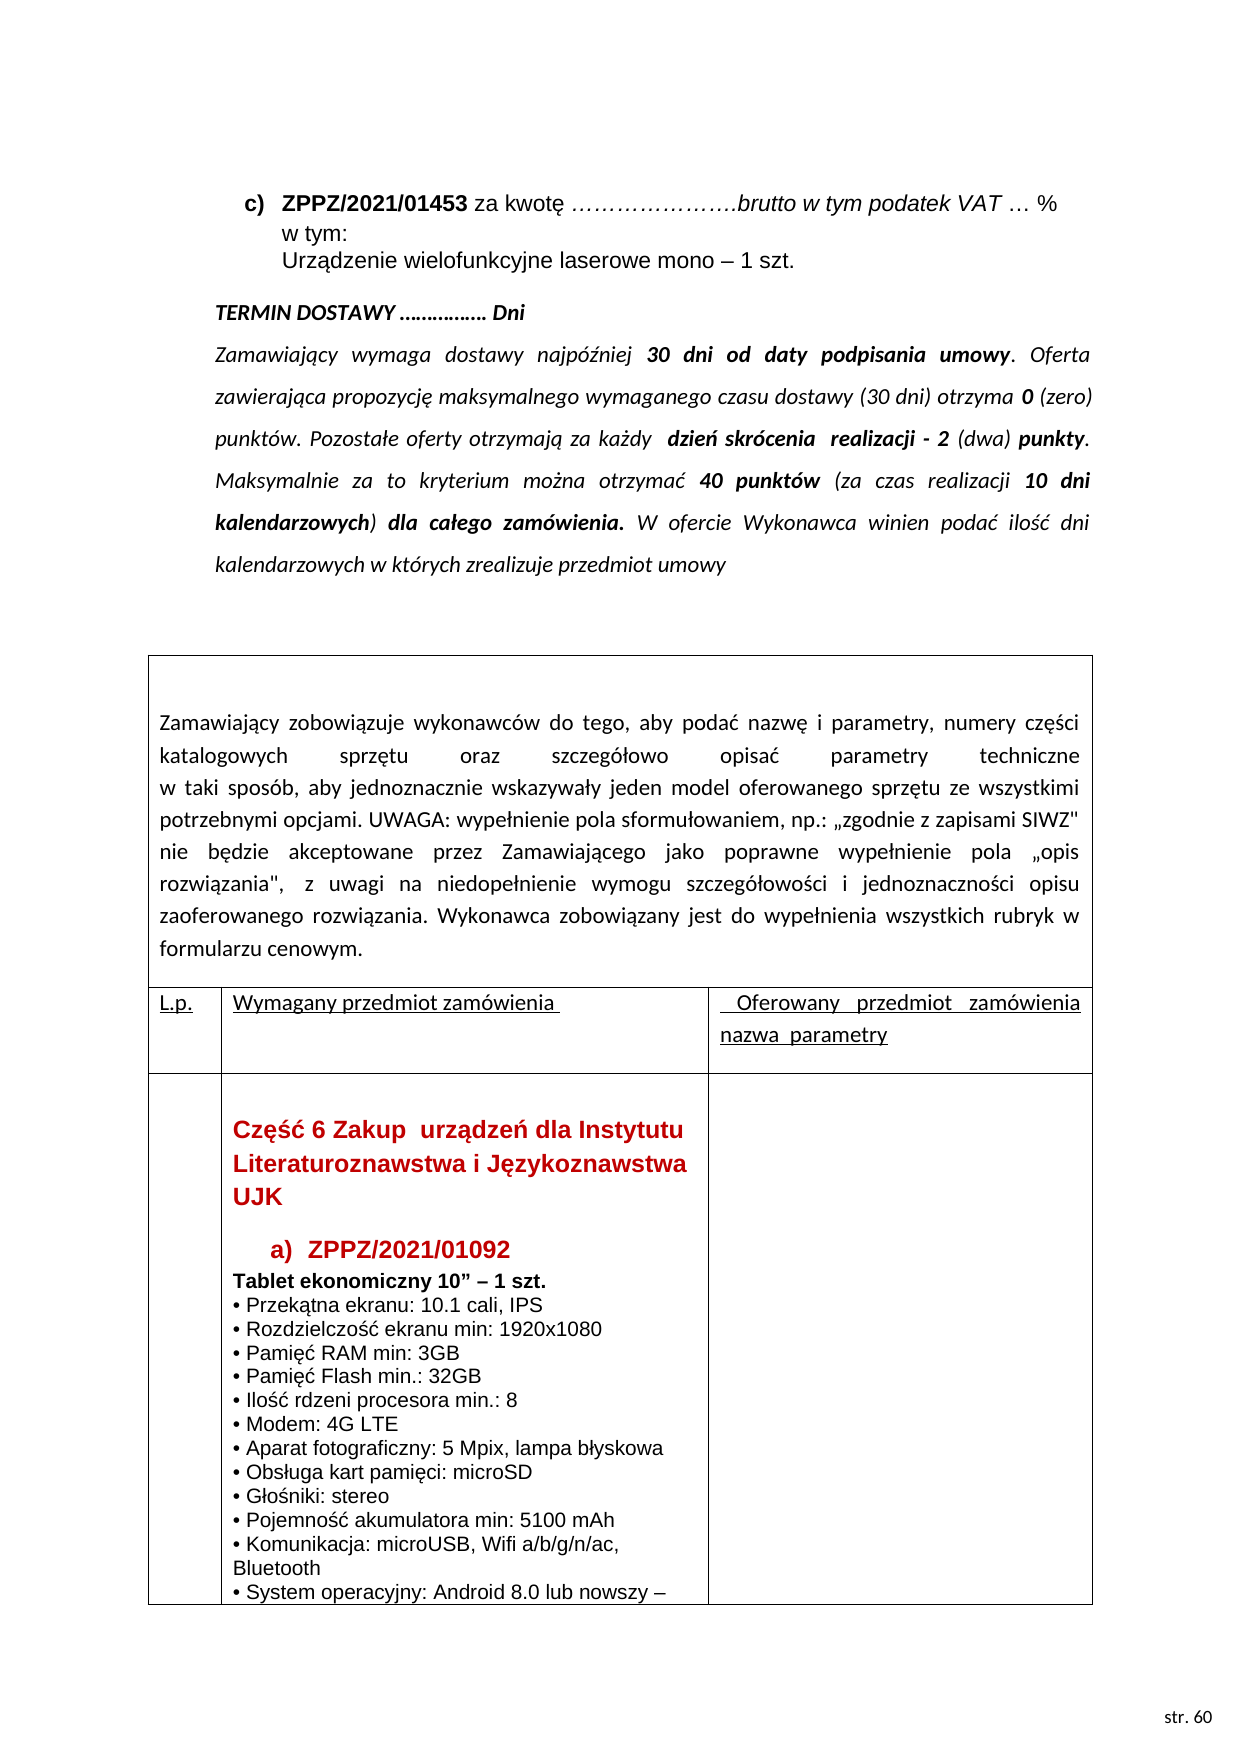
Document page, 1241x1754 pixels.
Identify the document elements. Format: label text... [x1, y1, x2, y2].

text TERMIN DOSTAWY ……………. Dni [215, 298, 1093, 326]
list Urządzenie wielofunkcyjne laserowe mono – 1 szt. [282, 247, 1093, 273]
list ZPPZ/2021/01453 za kwotę ………………….brutto w tym podatek VAT … % [244, 190, 1093, 217]
table_cell [709, 1074, 1092, 1604]
table_cell L.p. [149, 988, 221, 1072]
table_cell Wymagany przedmiot zamówienia [222, 988, 708, 1072]
text Zamawiający wymaga dostawy najpóźniej 30 dni od daty podpisania umowy. Oferta zawierająca propozycję maksymalnego wymaganego czasu dostawy (30 dni) otrzyma 0 (zero) punktów. Pozostałe oferty otrzymają za każdy dzień skrócenia realizacji - 2 (dwa) punkty. Maksymalnie za to kryterium można otrzymać 40 punktów (za czas realizacji 10 dni kalendarzowych) dla całego zamówienia. W ofercie Wykonawca winien podać ilość dni kalendarzowych w których zrealizuje przedmiot umowy [215, 340, 1093, 578]
list w tym: [282, 220, 1093, 247]
table_header Zamawiający zobowiązuje wykonawców do tego, aby podać nazwę i parametry, numery części katalogowych sprzętu oraz szczegółowo opisać parametry techniczne w taki sposób, aby jednoznacznie wskazywały jeden model oferowanego sprzętu ze wszystkimi potrzebnymi opcjami. UWAGA: wypełnienie pola sformułowaniem, np.: „zgodnie z zapisami SIWZ" nie będzie akceptowane przez Zamawiającego jako poprawne wypełnienie pola „opis rozwiązania", z uwagi na niedopełnienie wymogu szczegółowości i jednoznaczności opisu zaoferowanego rozwiązania. Wykonawca zobowiązany jest do wypełnienia wszystkich rubryk w formularzu cenowym. [149, 656, 1092, 987]
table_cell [222, 1074, 708, 1604]
table_cell Oferowany przedmiot zamówienia nazwa parametry [709, 988, 1092, 1072]
table_cell [149, 1074, 221, 1604]
